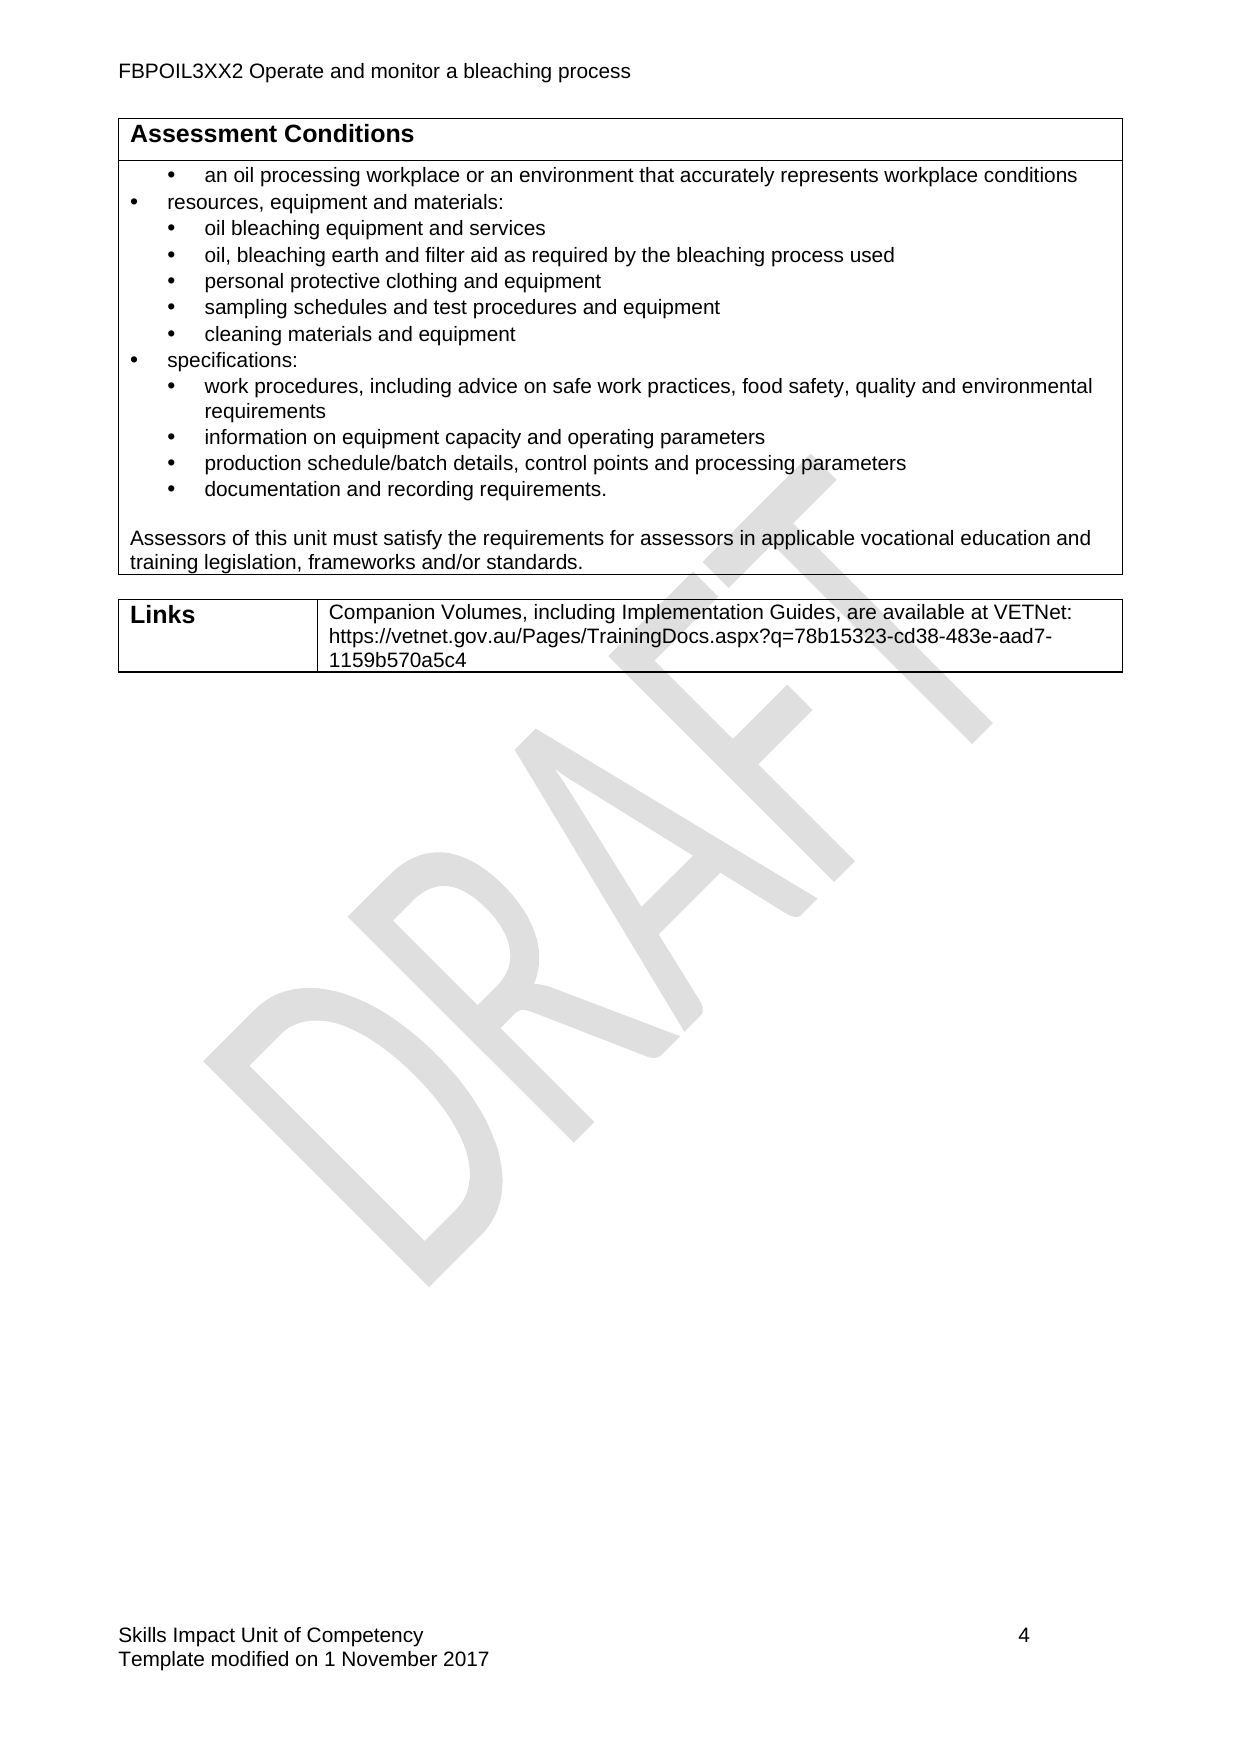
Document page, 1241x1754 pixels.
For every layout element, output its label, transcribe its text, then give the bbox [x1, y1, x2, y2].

table_header Assessment Conditions [119, 119, 1122, 160]
table_header Links [119, 600, 317, 671]
table_header Companion Volumes, including Implementation Guides, are available at VETNet: https://vetnet.gov.au/Pages/TrainingDocs.aspx?q=78b15323-cd38-483e-aad7-1159b570a5c4 [318, 600, 1122, 671]
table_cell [119, 161, 1122, 573]
